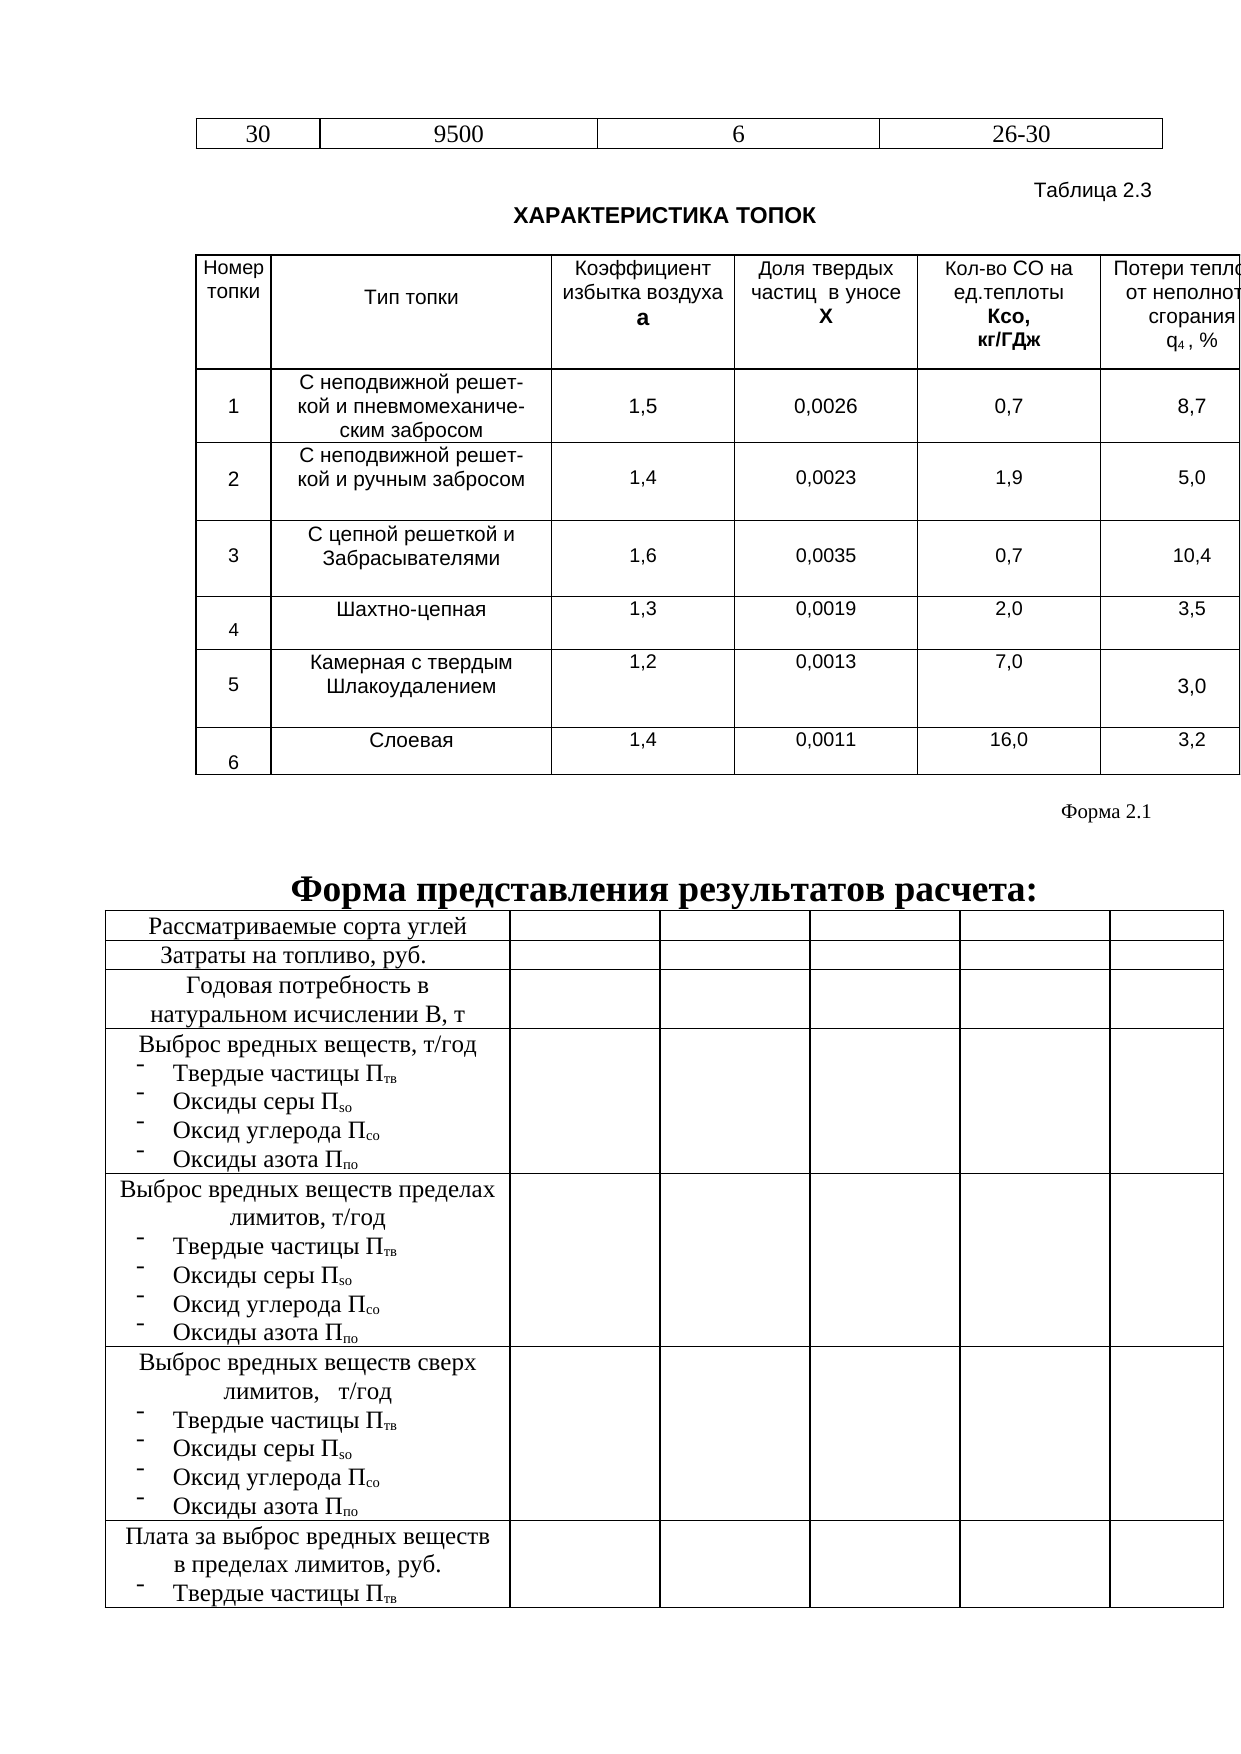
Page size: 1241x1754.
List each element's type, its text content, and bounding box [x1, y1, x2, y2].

table_cell 0,0013 [735, 650, 917, 727]
table_cell [661, 941, 809, 969]
table_cell С неподвижной решет- кой и ручным забросом [272, 443, 551, 520]
text Форма 2.1 [177, 799, 1152, 823]
table_cell [961, 941, 1109, 969]
table_header [1111, 911, 1223, 939]
table_cell 6 [598, 119, 879, 148]
table_cell Выброс вредных веществ сверх лимитов, т/год Твердые частицы Птв Оксиды серы Пso Оксид углерода Псо Оксиды азота Ппо [106, 1347, 509, 1520]
table_cell [961, 970, 1109, 1028]
table_cell Шахтно-цепная [272, 597, 551, 648]
table_header Рассматриваемые сорта углей [106, 911, 509, 939]
table_cell [811, 1174, 959, 1346]
table_cell 2,0 [918, 597, 1100, 648]
table_cell [511, 941, 659, 969]
table_cell 3,5 [1101, 597, 1239, 648]
table_cell [961, 1029, 1109, 1173]
table_cell [961, 1347, 1109, 1520]
table_cell [511, 970, 659, 1028]
table_cell [661, 1029, 809, 1173]
table_cell 0,0011 [735, 728, 917, 774]
table_cell [511, 1521, 659, 1607]
table_cell [1111, 1029, 1223, 1173]
table_cell 5 [197, 650, 270, 727]
text Форма представления результатов расчета: [177, 867, 1152, 910]
table_header Кол-во СО на ед.теплоты Ксо, кг/ГДж [918, 256, 1100, 368]
table_cell 4 [197, 597, 270, 648]
table_cell 1,4 [552, 728, 734, 774]
table_cell [511, 1347, 659, 1520]
table_cell [661, 970, 809, 1028]
table_cell 1,4 [552, 443, 734, 520]
table_cell [811, 941, 959, 969]
table_cell Затраты на топливо, руб. [106, 941, 509, 969]
table_cell 1,9 [918, 443, 1100, 520]
table_cell [661, 1174, 809, 1346]
table_cell Камерная с твердым Шлакоудалением [272, 650, 551, 727]
table_cell [1111, 1174, 1223, 1346]
table_header [961, 911, 1109, 939]
table_cell 0,0019 [735, 597, 917, 648]
table_cell [811, 970, 959, 1028]
table_header Коэффициент избытка воздуха а [552, 256, 734, 368]
table_header Потери теплоты от неполноты сгорания q4 , % [1101, 256, 1239, 368]
table_cell С цепной решеткой и Забрасывателями [272, 521, 551, 596]
table_cell 7,0 [918, 650, 1100, 727]
table_header Тип топки [272, 256, 551, 368]
table_cell 3,2 [1101, 728, 1239, 774]
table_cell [106, 1521, 509, 1607]
table_cell 0,0023 [735, 443, 917, 520]
table_cell 30 [197, 119, 319, 148]
table_cell Выброс вредных веществ, т/год Твердые частицы Птв Оксиды серы Пso Оксид углерода Псо Оксиды азота Ппо [106, 1029, 509, 1173]
table_cell [511, 1174, 659, 1346]
table_cell [1111, 941, 1223, 969]
table_cell [1111, 1347, 1223, 1520]
table_cell Годовая потребность в натуральном исчислении В, т [106, 970, 509, 1028]
table_cell [961, 1174, 1109, 1346]
table_cell Слоевая [272, 728, 551, 774]
table_cell [811, 1347, 959, 1520]
table_cell [661, 1521, 809, 1607]
table_cell [961, 1521, 1109, 1607]
table_header [661, 911, 809, 939]
table_cell 16,0 [918, 728, 1100, 774]
table_cell [811, 1521, 959, 1607]
table_cell [511, 1029, 659, 1173]
text Таблица 2.3 [177, 178, 1152, 202]
text ХАРАКТЕРИСТИКА ТОПОК [177, 202, 1152, 228]
table_cell Выброс вредных веществ пределах лимитов, т/год Твердые частицы Птв Оксиды серы Пso Оксид углерода Псо Оксиды азота Ппо [106, 1174, 509, 1346]
table_cell 9500 [321, 119, 597, 148]
table_header Доля твердых частиц в уносе X [735, 256, 917, 368]
table_cell [1111, 970, 1223, 1028]
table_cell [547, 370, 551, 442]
table_header Номер топки [197, 256, 270, 368]
table_cell 26-30 [880, 119, 1162, 148]
table_cell [661, 1347, 809, 1520]
table_cell [811, 1029, 959, 1173]
table_header [811, 911, 959, 939]
table_cell [1111, 1521, 1223, 1607]
table_cell 5,0 [1101, 443, 1239, 520]
table_header [511, 911, 659, 939]
table_cell 1,2 [552, 650, 734, 727]
